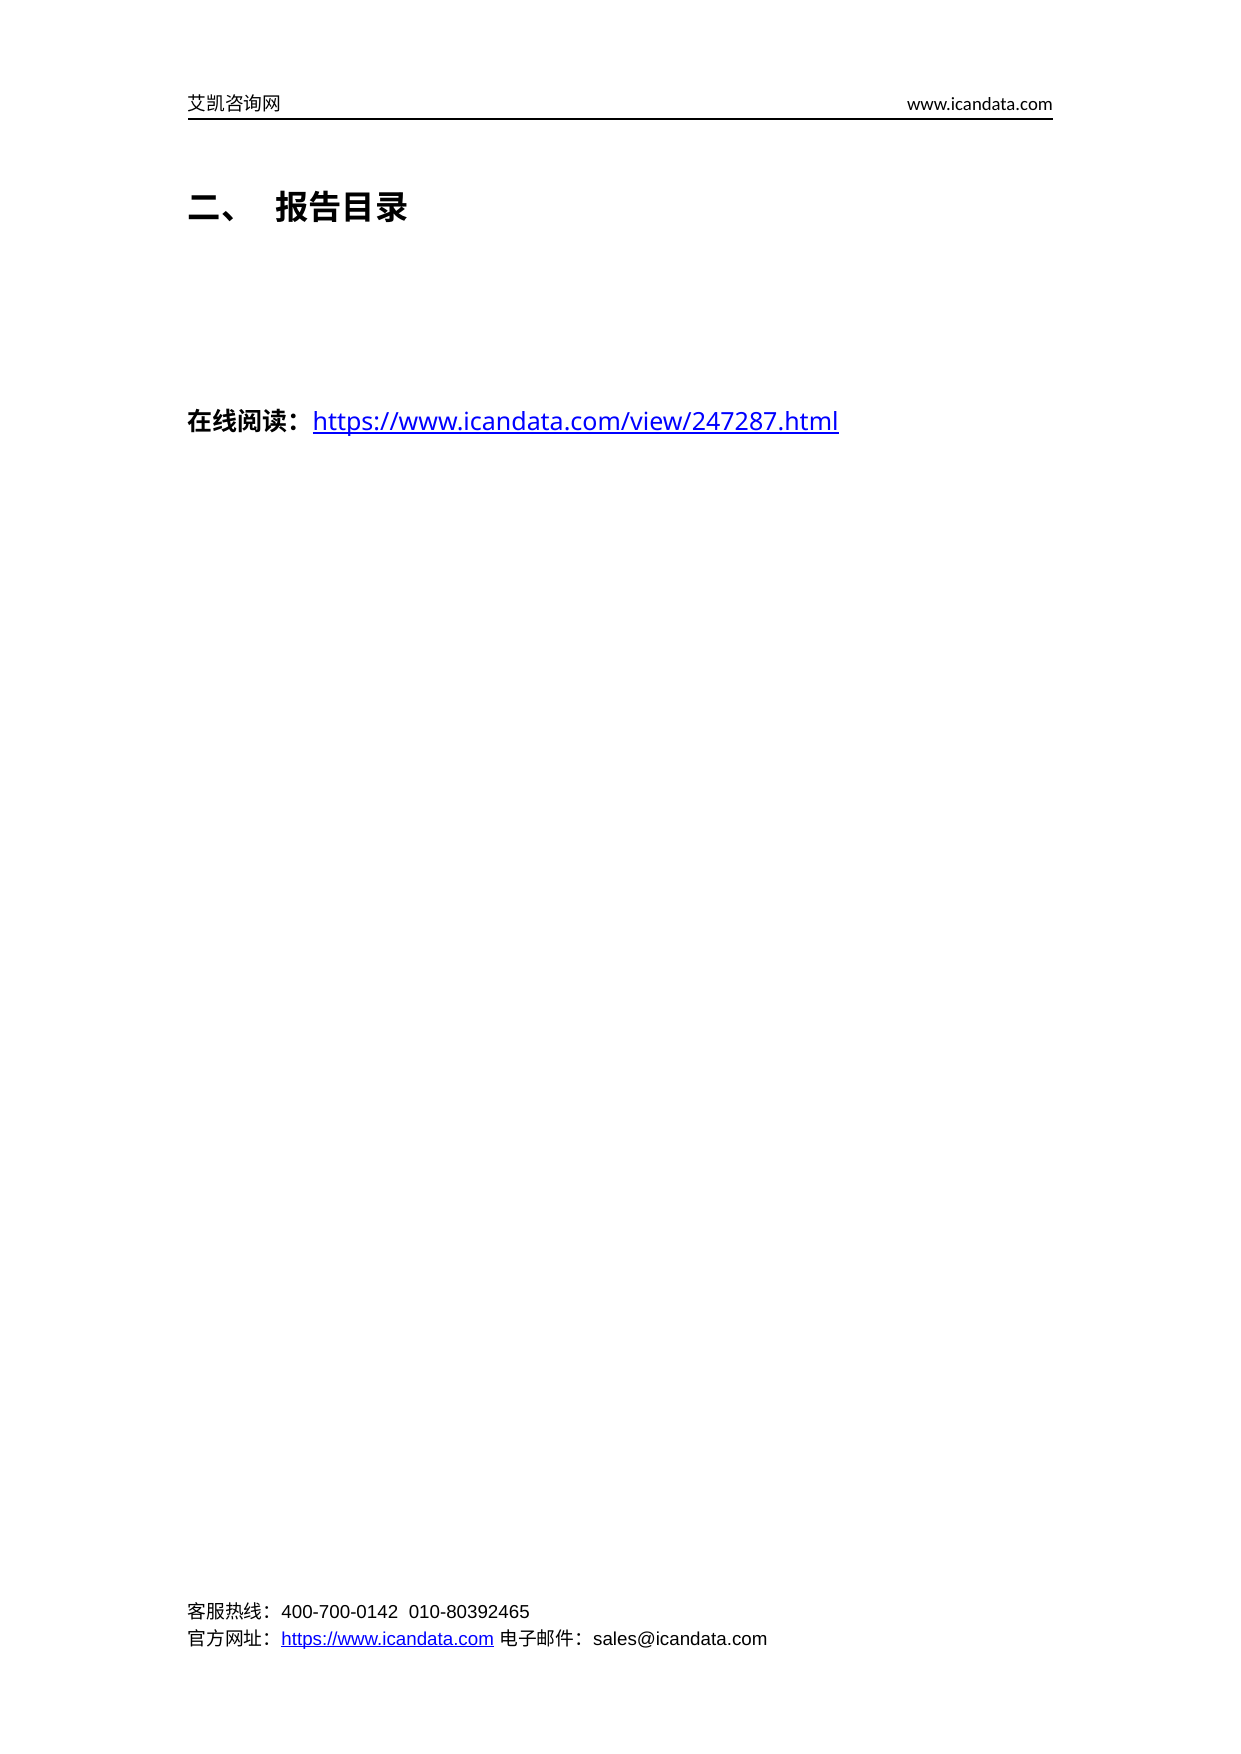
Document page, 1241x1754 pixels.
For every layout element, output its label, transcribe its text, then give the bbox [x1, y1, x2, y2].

text 在线阅读：https://www.icandata.com/view/247287.html [187, 387, 1053, 452]
subtitle 报告目录 [187, 172, 1053, 237]
